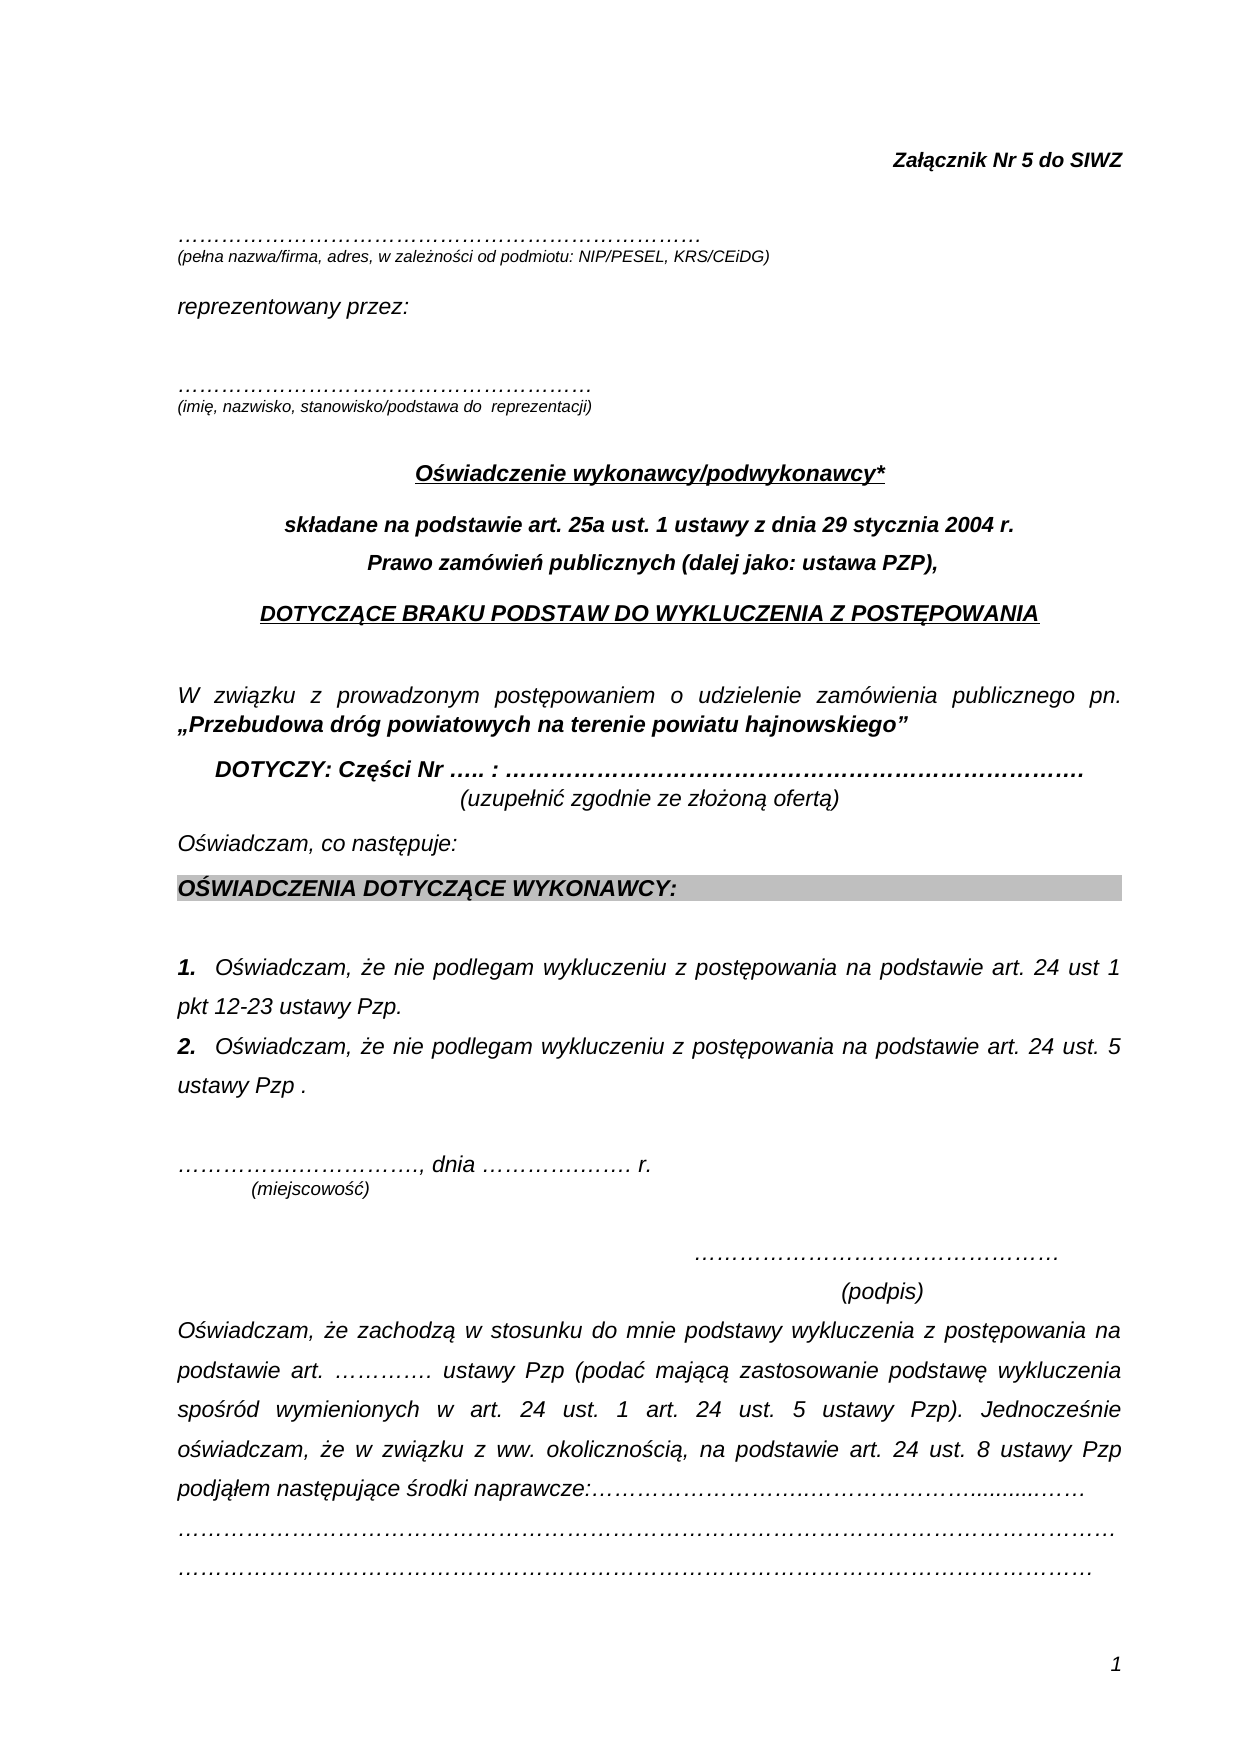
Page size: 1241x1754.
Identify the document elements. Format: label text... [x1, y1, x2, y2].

list Oświadczam, że nie podlegam wykluczeniu z postępowania na podstawie art. 24 ust 1 pkt 12-23 ustawy Pzp. [177, 954, 1122, 1019]
text DOTYCZY: Części Nr ….. : …………………………………………………………………. (uzupełnić zgodnie ze złożoną ofertą) [177, 756, 1122, 811]
text Oświadczenie wykonawcy/podwykonawcy* [177, 460, 1122, 486]
text DOTYCZĄCE BRAKU PODSTAW DO WYKLUCZENIA Z POSTĘPOWANIA [177, 600, 1122, 668]
text OŚWIADCZENIA DOTYCZĄCE WYKONAWCY: [177, 875, 1122, 901]
text (miejscowość) [177, 1177, 1122, 1199]
text Prawo zamówień publicznych (dalej jako: ustawa PZP), [177, 550, 1122, 575]
text (pełna nazwa/firma, adres, w zależności od podmiotu: NIP/PESEL, KRS/CEiDG) [177, 247, 1134, 266]
text …………….……………., dnia ………….……. r. [177, 1151, 1122, 1177]
text ……………………………………………………………… [177, 222, 1134, 247]
text (podpis) [767, 1278, 1122, 1304]
text Załącznik Nr 5 do SIWZ [177, 148, 1122, 172]
text (imię, nazwisko, stanowisko/podstawa do reprezentacji) [177, 397, 1126, 416]
text składane na podstawie art. 25a ust. 1 ustawy z dnia 29 stycznia 2004 r. [177, 512, 1122, 537]
text ………………………………………………… [177, 372, 751, 397]
text W związku z prowadzonym postępowaniem o udzielenie zamówienia publicznego pn. „Przebudowa dróg powiatowych na terenie powiatu hajnowskiego” [177, 682, 1122, 737]
text Oświadczam, co następuje: [177, 829, 1122, 856]
list Oświadczam, że nie podlegam wykluczeniu z postępowania na podstawie art. 24 ust. 5 ustawy Pzp . [177, 1033, 1122, 1098]
text reprezentowany przez: [177, 293, 1122, 319]
text ……………………………………………………………………………………………………………………………………………………………………………………………………………………… [177, 1515, 1122, 1581]
text Oświadczam, że zachodzą w stosunku do mnie podstawy wykluczenia z postępowania na podstawie art. …………. ustawy Pzp (podać mającą zastosowanie podstawę wykluczenia spośród wymienionych w art. 24 ust. 1 art. 24 ust. 5 ustawy Pzp). Jednocześnie oświadczam, że w związku z ww. okolicznością, na podstawie art. 24 ust. 8 ustawy Pzp podjąłem następujące środki naprawcze:………………………..…………………...........…… [177, 1317, 1122, 1502]
text ………………………………………… [177, 1238, 1122, 1265]
